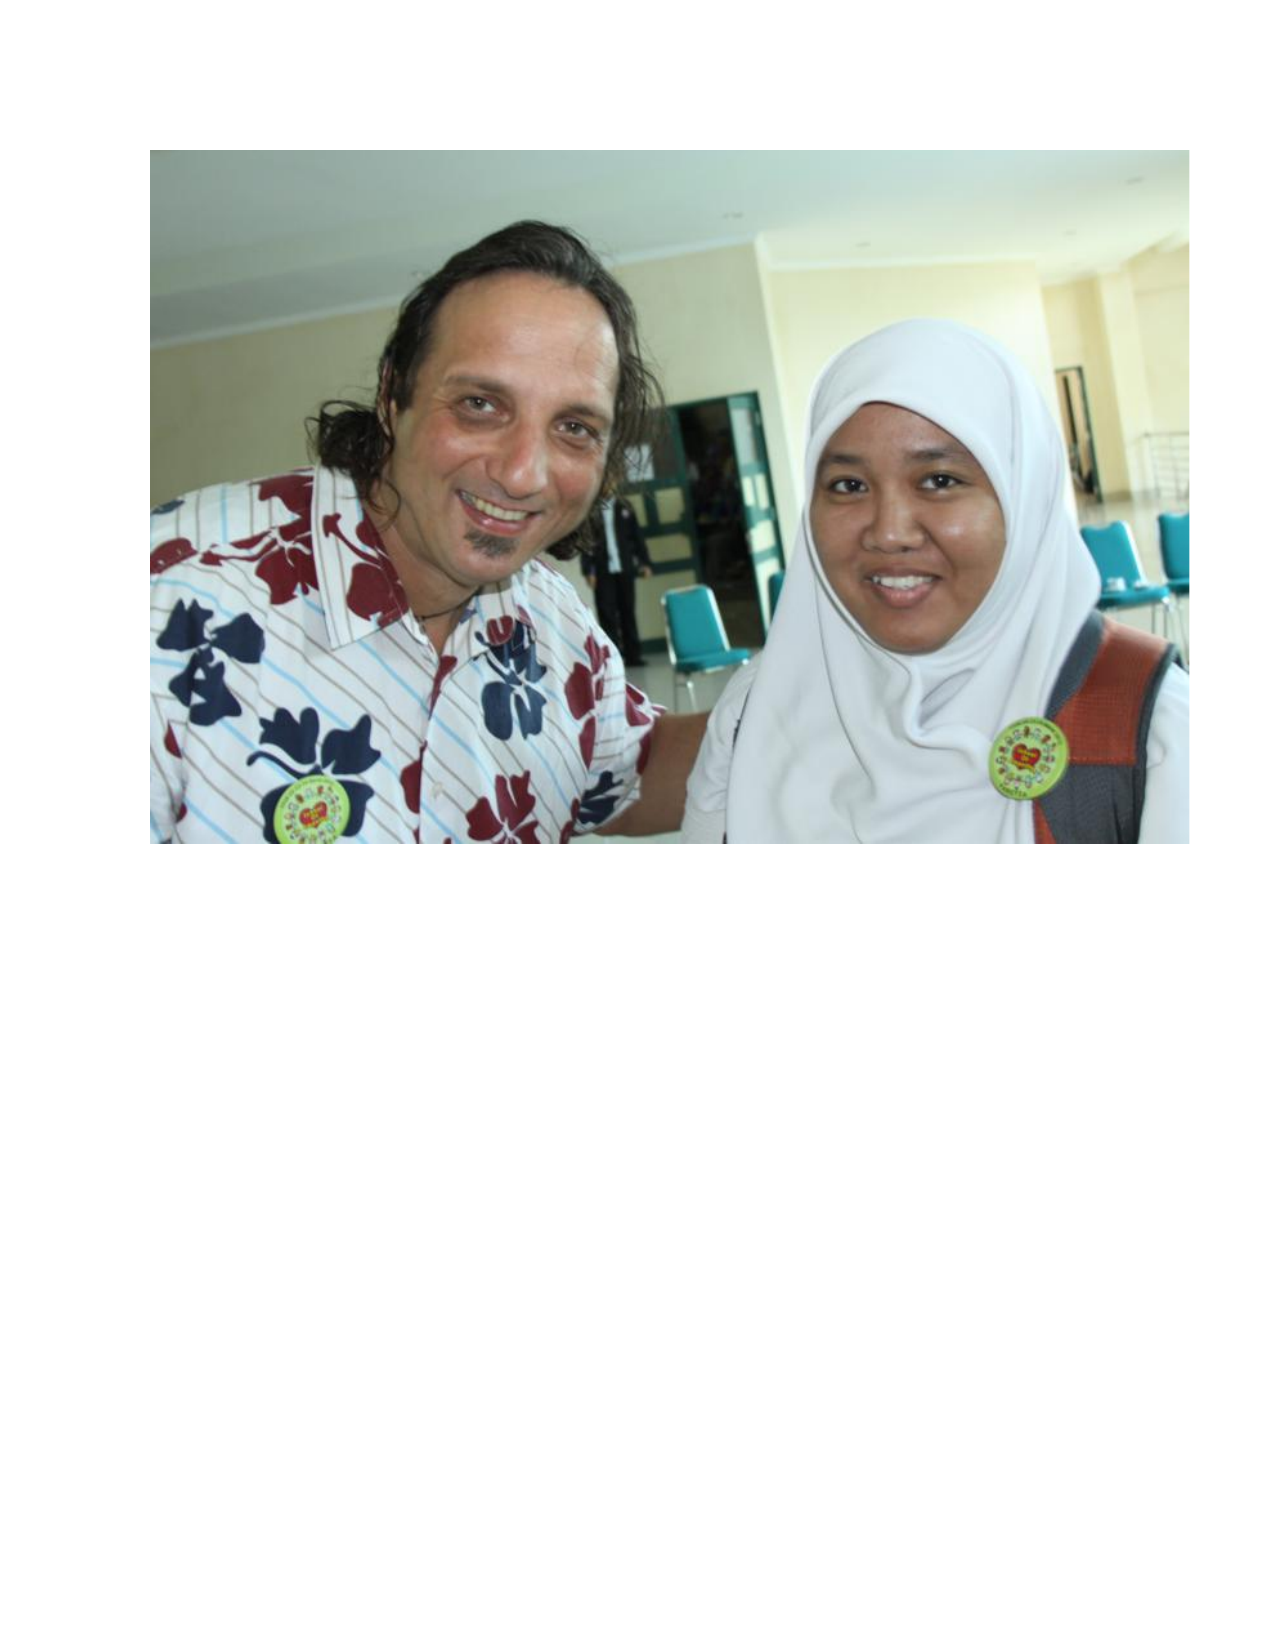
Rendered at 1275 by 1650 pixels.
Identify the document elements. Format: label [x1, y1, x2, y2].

picture [150, 150, 1190, 844]
